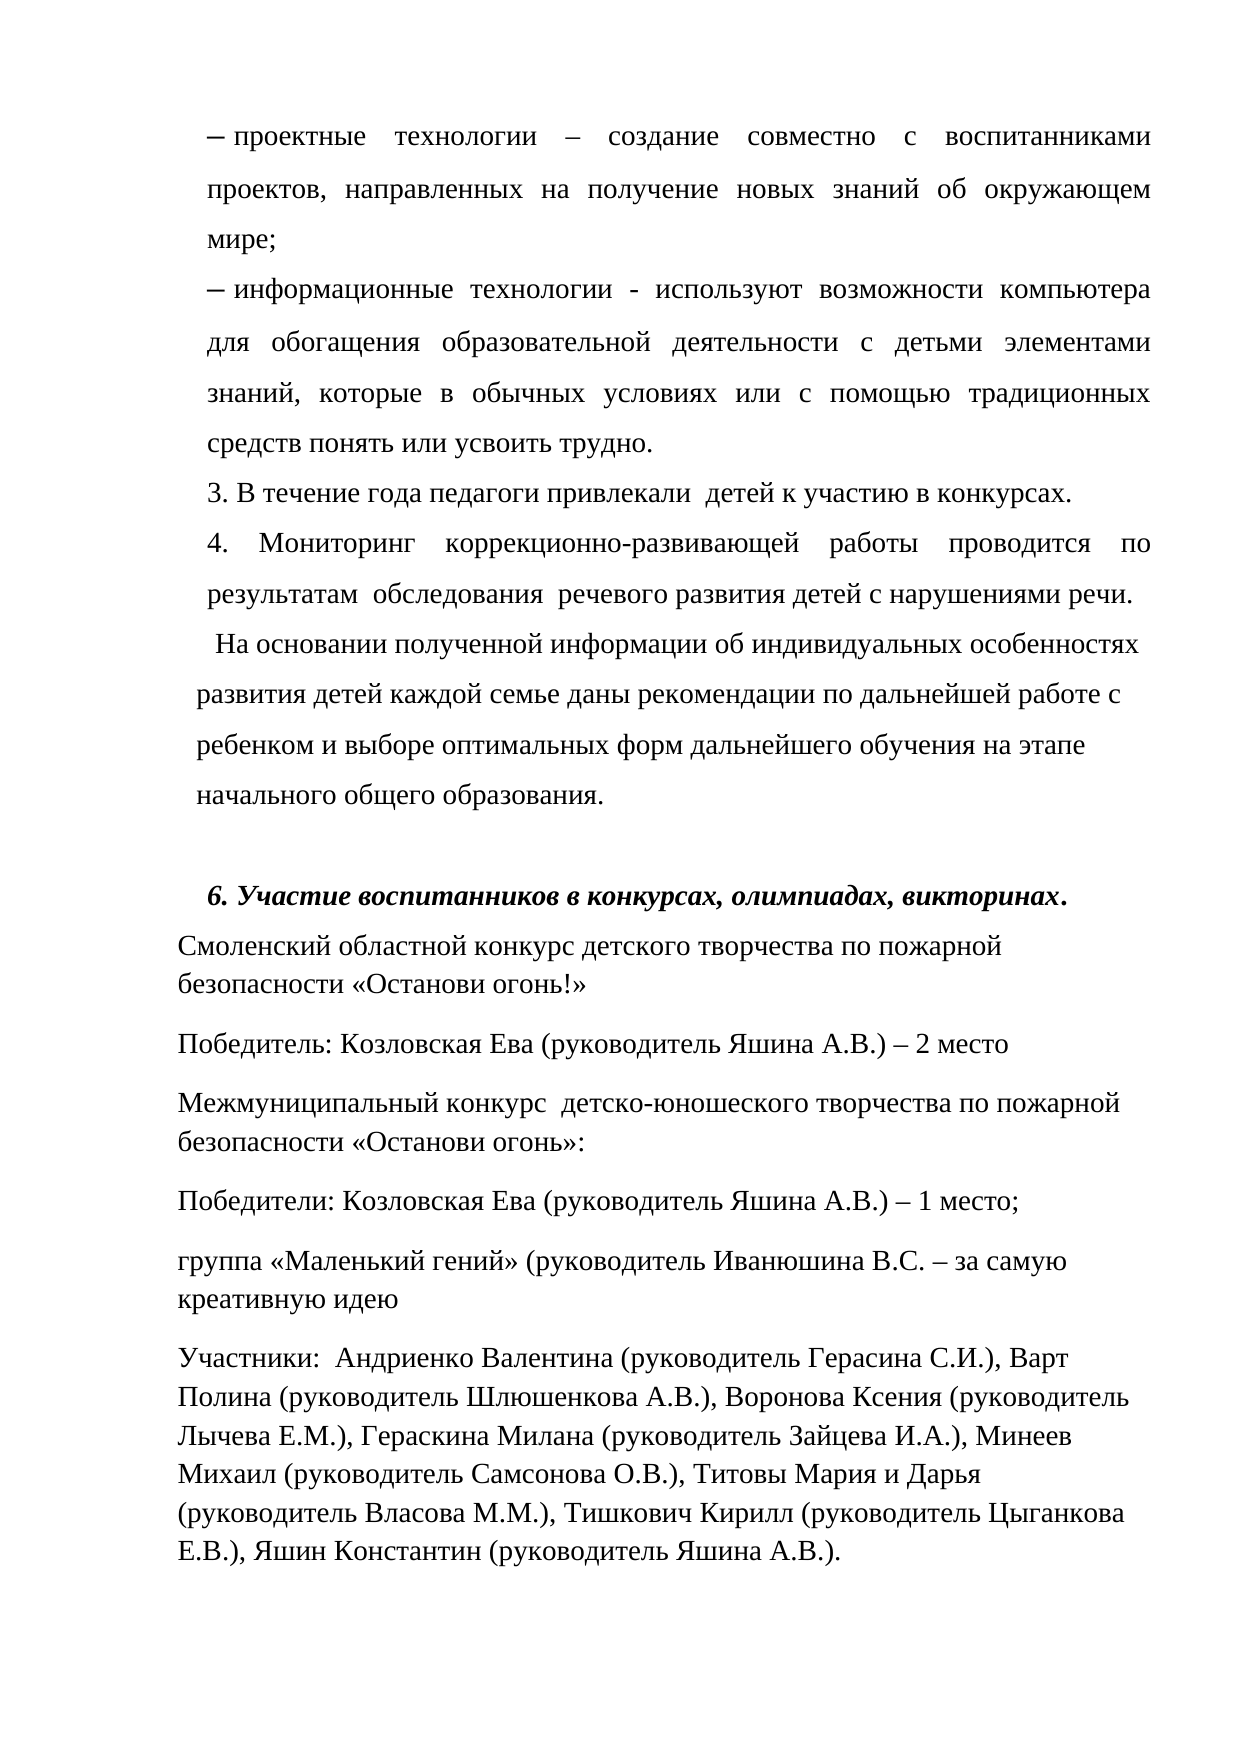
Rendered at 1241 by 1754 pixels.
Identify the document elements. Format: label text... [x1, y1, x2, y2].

text 3. В течение года педагоги привлекали детей к участию в конкурсах. [207, 475, 1152, 509]
list информационные технологии - используют возможности компьютера для обогащения образовательной деятельности с детьми элементами знаний, которые в обычных условиях или с помощью традиционных средств понять или усвоить трудно. [207, 272, 1152, 458]
text Межмуниципальный конкурс детско-юношеского творчества по пожарной безопасности «Останови огонь»: [177, 1085, 1152, 1157]
text Смоленский областной конкурс детского творчества по пожарной безопасности «Останови огонь!» [177, 928, 1152, 1000]
text 4. Мониторинг коррекционно-развивающей работы проводится по результатам обследования речевого развития детей с нарушениями речи. [207, 526, 1152, 609]
text Победитель: Козловская Ева (руководитель Яшина А.В.) – 2 место [177, 1026, 1152, 1059]
text На основании полученной информации об индивидуальных особенностях развития детей каждой семье даны рекомендации по дальнейшей работе с ребенком и выборе оптимальных форм дальнейшего обучения на этапе начального общего образования. [196, 626, 1152, 811]
text Победители: Козловская Ева (руководитель Яшина А.В.) – 1 место; [177, 1183, 1152, 1217]
text 6. Участие воспитанников в конкурсах, олимпиадах, викторинах. [207, 878, 1152, 911]
list проектные технологии – создание совместно с воспитанниками проектов, направленных на получение новых знаний об окружающем мире; [207, 118, 1152, 255]
text Участники: Андриенко Валентина (руководитель Герасина С.И.), Варт Полина (руководитель Шлюшенкова А.В.), Воронова Ксения (руководитель Лычева Е.М.), Гераскина Милана (руководитель Зайцева И.А.), Минеев Михаил (руководитель Самсонова О.В.), Титовы Мария и Дарья (руководитель Власова М.М.), Тишкович Кирилл (руководитель Цыганкова Е.В.), Яшин Константин (руководитель Яшина А.В.). [177, 1341, 1152, 1567]
text группа «Маленький гений» (руководитель Иванюшина В.С. – за самую креативную идею [177, 1243, 1152, 1315]
